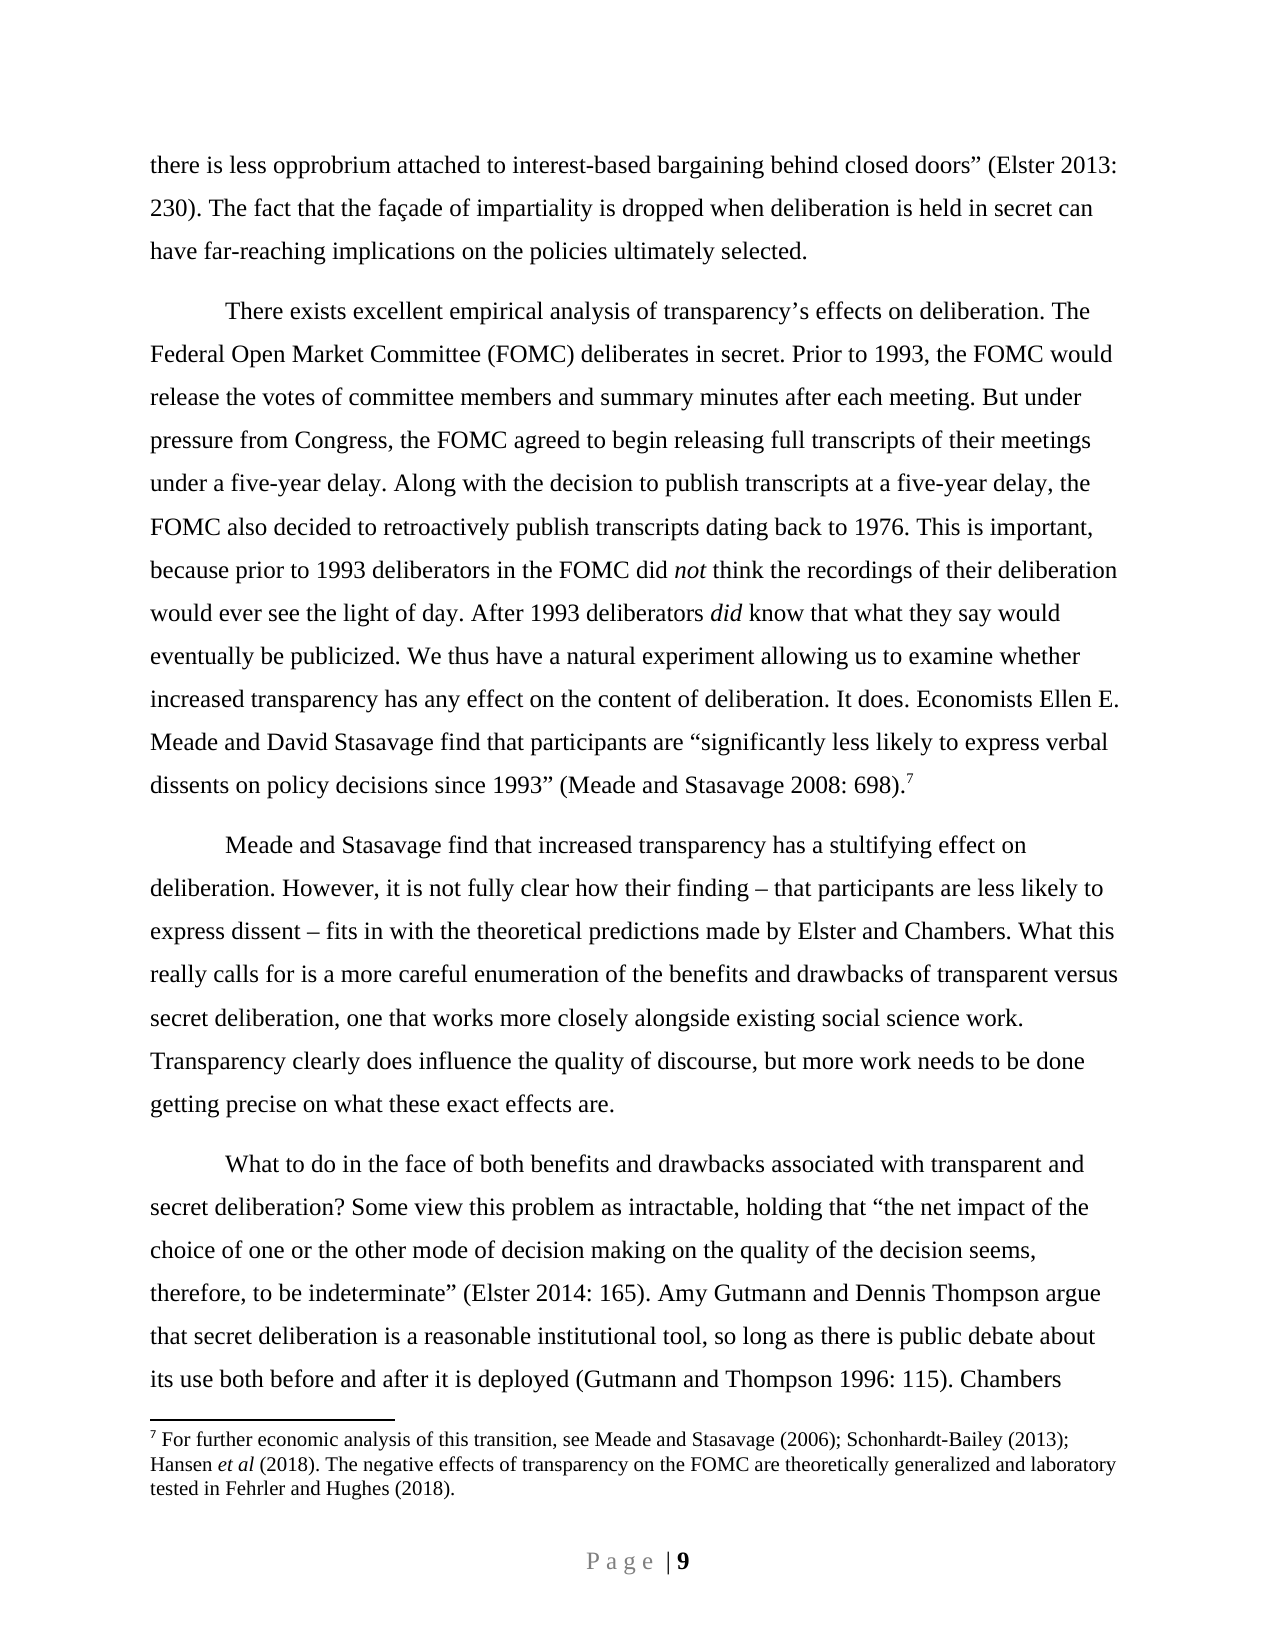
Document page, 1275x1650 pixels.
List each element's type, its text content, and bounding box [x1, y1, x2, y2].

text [150, 150, 1125, 265]
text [150, 1149, 1125, 1393]
text There exists excellent empirical analysis of transparency’s effects on deliberation. The Federal Open Market Committee (FOMC) deliberates in secret. Prior to 1993, the FOMC would release the votes of committee members and summary minutes after each meeting. But under pressure from Congress, the FOMC agreed to begin releasing full transcripts of their meetings under a five-year delay. Along with the decision to publish transcripts at a five-year delay, the FOMC also decided to retroactively publish transcripts dating back to 1976. This is important, because prior to 1993 deliberators in the FOMC did not think the recordings of their deliberation would ever see the light of day. After 1993 deliberators did know that what they say would eventually be publicized. We thus have a natural experiment allowing us to examine whether increased transparency has any effect on the content of deliberation. It does. Economists Ellen E. Meade and David Stasavage find that participants are “significantly less likely to express verbal dissents on policy decisions since 1993” (Meade and Stasavage 2008: 698). [150, 296, 1125, 799]
text Meade and Stasavage find that increased transparency has a stultifying effect on deliberation. However, it is not fully clear how their finding – that participants are less likely to express dissent – fits in with the theoretical predictions made by Elster and Chambers. What this really calls for is a more careful enumeration of the benefits and drawbacks of transparent versus secret deliberation, one that works more closely alongside existing social science work. Transparency clearly does influence the quality of discourse, but more work needs to be done getting precise on what these exact effects are. [150, 830, 1125, 1118]
